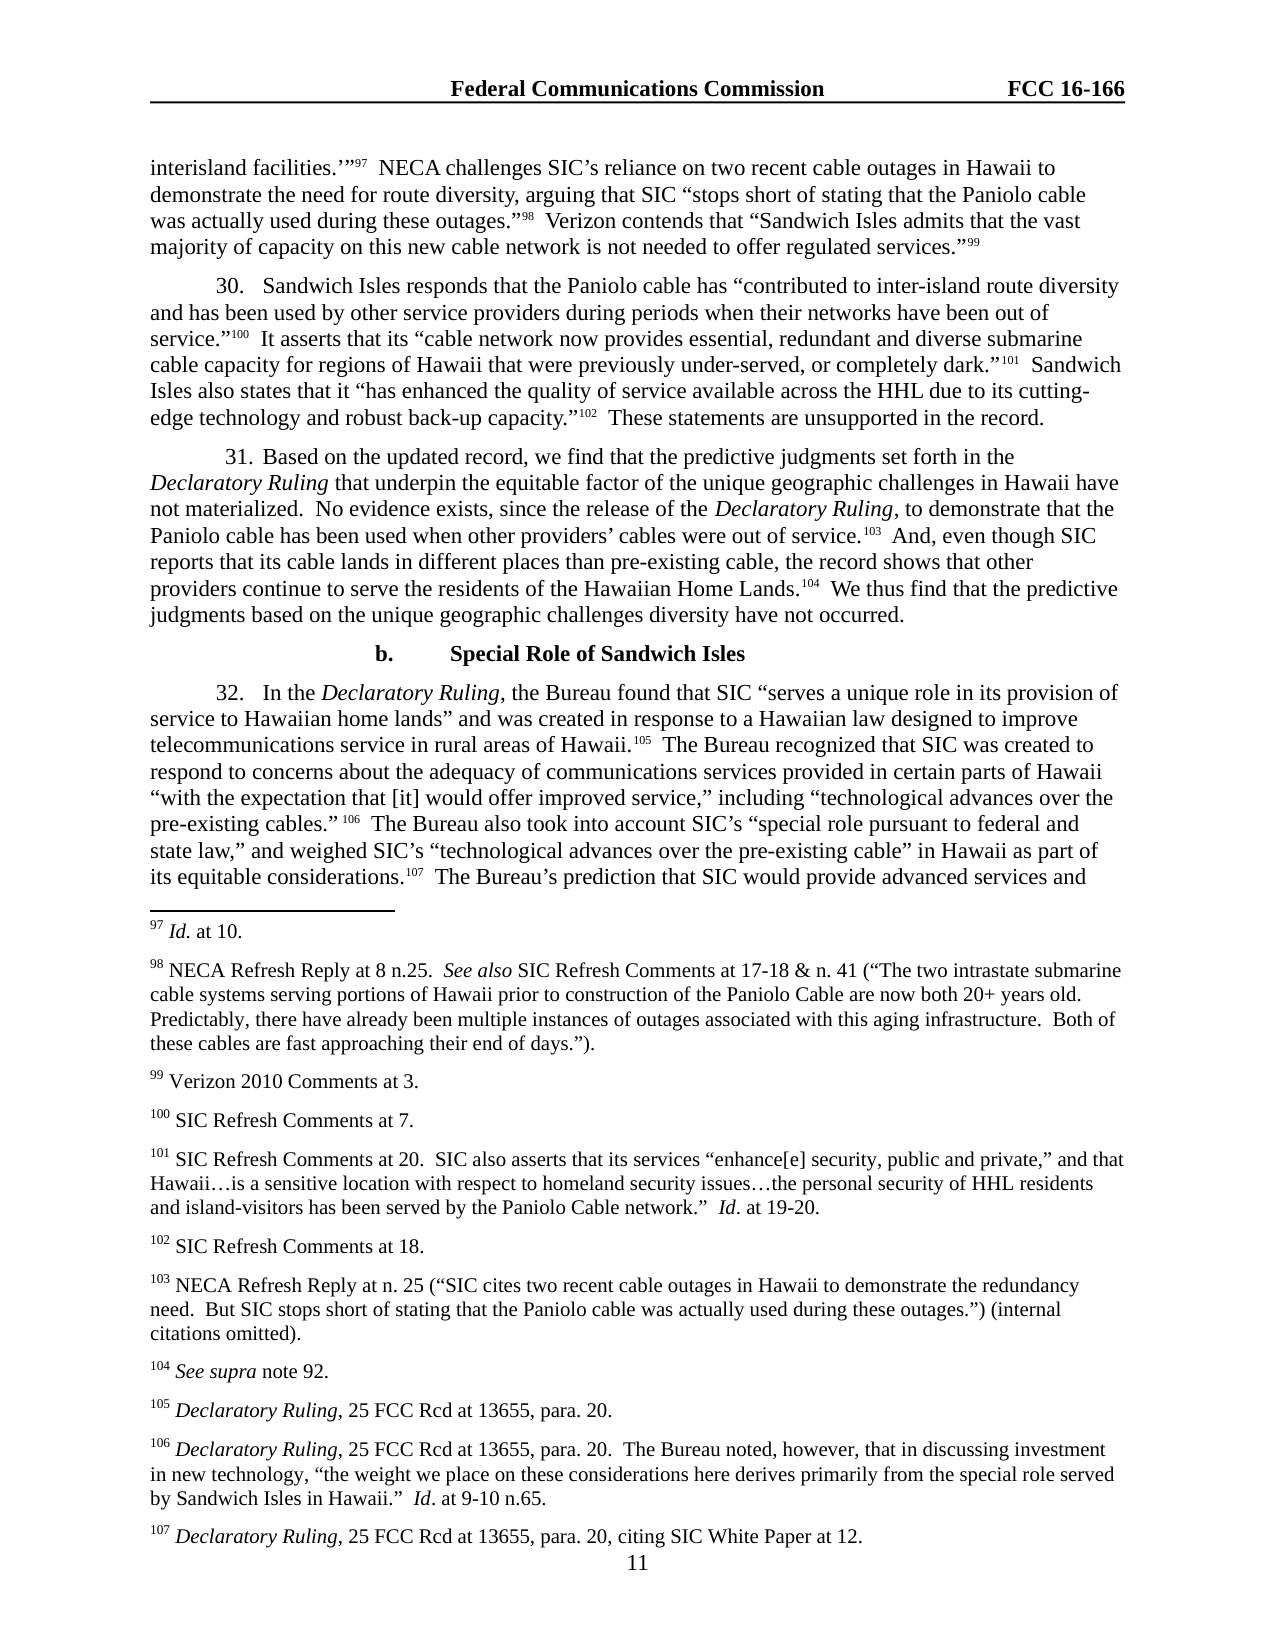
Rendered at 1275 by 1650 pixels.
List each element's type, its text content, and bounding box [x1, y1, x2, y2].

subtitle Special Role of Sandwich Isles [375, 640, 1125, 666]
text In the Declaratory Ruling, the Bureau found that SIC “serves a unique role in its provision of service to Hawaiian home lands” and was created in response to a Hawaiian law designed to improve telecommunications service in rural areas of Hawaii. The Bureau recognized that SIC was created to respond to concerns about the adequacy of communications services provided in certain parts of Hawaii “with the expectation that [it] would offer improved service,” including “technological advances over the pre-existing cables.” The Bureau also took into account SIC’s “special role pursuant to federal and state law,” and weighed SIC’s “technological advances over the pre-existing cable” in Hawaii as part of its equitable considerations. The Bureau’s prediction that SIC would provide advanced services and technology to “areas scattered throughout Hawaii,” especially those in the HHL that were underserved, was part of the equitable considerations evaluated when it allowed inclusion of 50 percent of the disputed lease costs in SIC’s revenue recovery. [150, 679, 1125, 889]
text Based on the updated record, we find that the predictive judgments set forth in the Declaratory Ruling that underpin the equitable factor of the unique geographic challenges in Hawaii have not materialized. No evidence exists, since the release of the Declaratory Ruling, to demonstrate that the Paniolo cable has been used when other providers’ cables were out of service. And, even though SIC reports that its cable lands in different places than pre-existing cable, the record shows that other providers continue to serve the residents of the Hawaiian Home Lands. We thus find that the predictive judgments based on the unique geographic challenges diversity have not occurred. [150, 443, 1125, 627]
text AT&T disputes that SIC’s cable was used on an emergency basis during out an outage, calling the claim “patently false.” AT&T further asserts that “there are and have been multiple cables servicing Hawaii…and the record evidence clearly establishes that there were already ‘backup arrangements for all interisland facilities.’” NECA challenges SIC’s reliance on two recent cable outages in Hawaii to demonstrate the need for route diversity, arguing that SIC “stops short of stating that the Paniolo cable was actually used during these outages.” Verizon contends that “Sandwich Isles admits that the vast majority of capacity on this new cable network is not needed to offer regulated services.” [150, 154, 1125, 260]
text Sandwich Isles responds that the Paniolo cable has “contributed to inter-island route diversity and has been used by other service providers during periods when their networks have been out of service.” It asserts that its “cable network now provides essential, redundant and diverse submarine cable capacity for regions of Hawaii that were previously under-served, or completely dark.” Sandwich Isles also states that it “has enhanced the quality of service available across the HHL due to its cutting-edge technology and robust back-up capacity.” These statements are unsupported in the record. [150, 272, 1125, 430]
